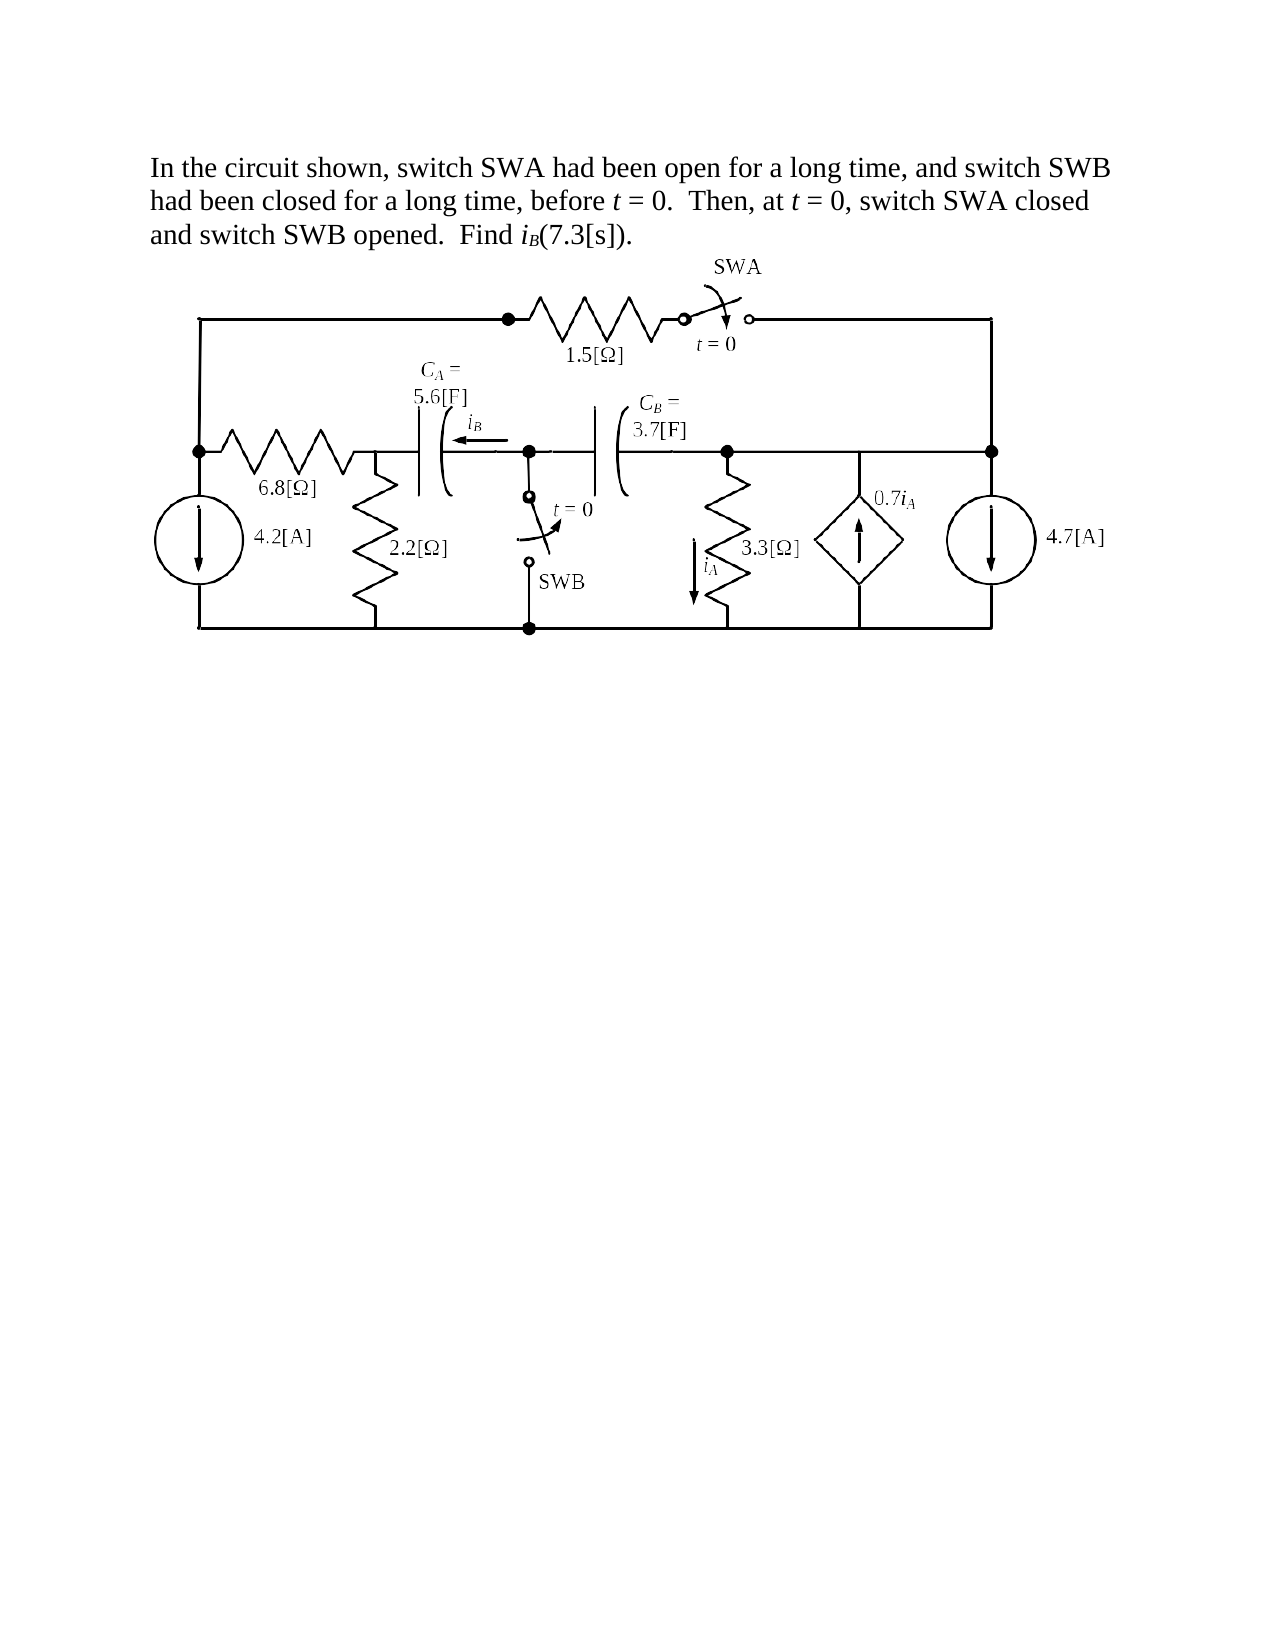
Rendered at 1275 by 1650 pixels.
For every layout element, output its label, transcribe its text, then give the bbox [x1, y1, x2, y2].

text In the circuit shown, switch SWA had been open for a long time, and switch SWB had been closed for a long time, before t = 0. Then, at t = 0, switch SWA closed and switch SWB opened. Find iB(7.3[s]). [150, 150, 1125, 251]
